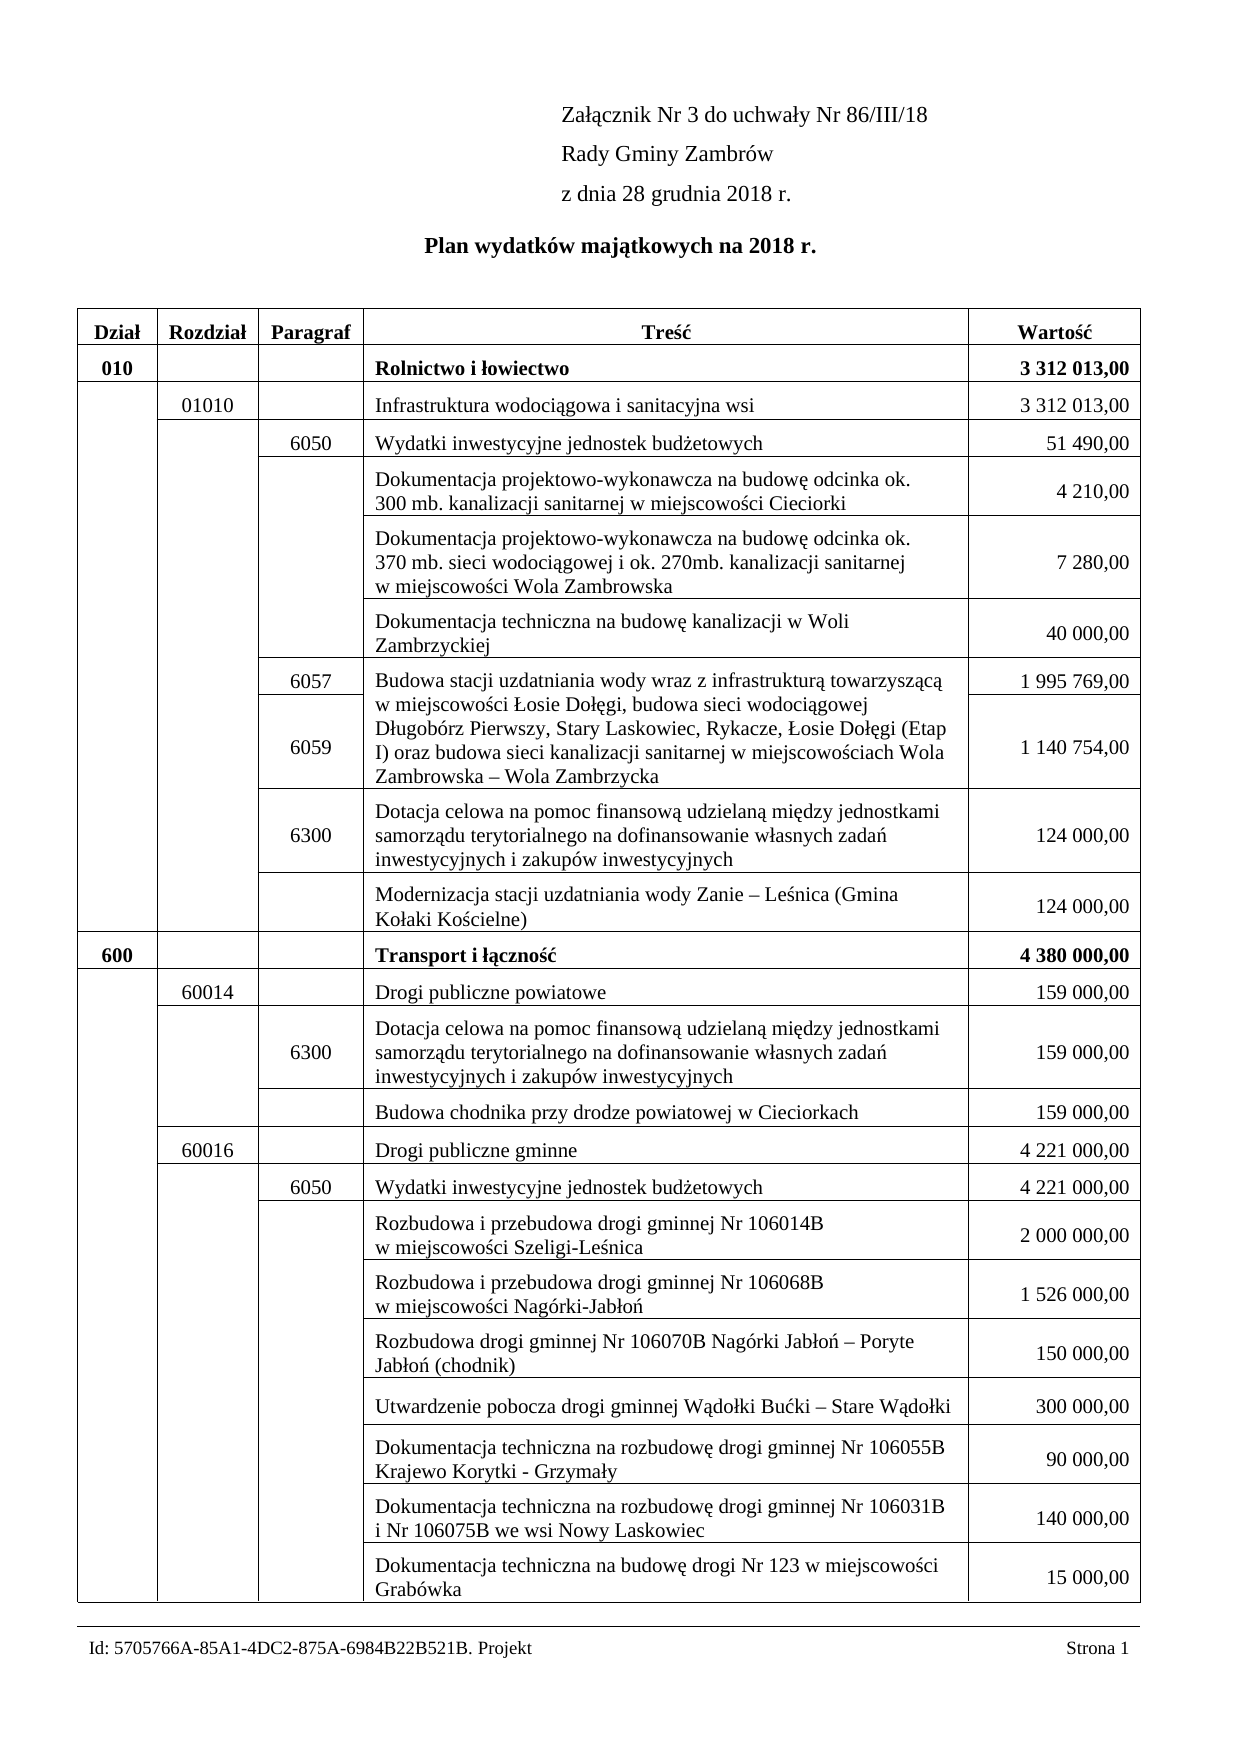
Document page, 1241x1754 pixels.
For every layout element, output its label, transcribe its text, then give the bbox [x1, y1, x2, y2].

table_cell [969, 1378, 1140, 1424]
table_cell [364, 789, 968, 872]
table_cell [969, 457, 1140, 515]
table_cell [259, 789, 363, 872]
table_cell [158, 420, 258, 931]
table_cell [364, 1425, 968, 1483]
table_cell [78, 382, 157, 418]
text Plan wydatków majątkowych na 2018 r. [88, 232, 1152, 258]
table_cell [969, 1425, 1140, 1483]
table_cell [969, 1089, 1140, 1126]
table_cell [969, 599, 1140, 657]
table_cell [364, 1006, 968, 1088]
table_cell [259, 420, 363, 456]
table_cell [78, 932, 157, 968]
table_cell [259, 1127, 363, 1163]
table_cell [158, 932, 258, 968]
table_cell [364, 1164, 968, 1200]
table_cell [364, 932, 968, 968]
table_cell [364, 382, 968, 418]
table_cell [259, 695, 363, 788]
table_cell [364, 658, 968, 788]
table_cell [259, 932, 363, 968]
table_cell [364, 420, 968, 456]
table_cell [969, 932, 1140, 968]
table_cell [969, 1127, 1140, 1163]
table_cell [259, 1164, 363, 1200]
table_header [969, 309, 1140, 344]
text Załącznik Nr 3 do uchwały Nr 86/III/18 Rady Gminy Zambrów z dnia 28 grudnia 2018 r. [561, 101, 1152, 206]
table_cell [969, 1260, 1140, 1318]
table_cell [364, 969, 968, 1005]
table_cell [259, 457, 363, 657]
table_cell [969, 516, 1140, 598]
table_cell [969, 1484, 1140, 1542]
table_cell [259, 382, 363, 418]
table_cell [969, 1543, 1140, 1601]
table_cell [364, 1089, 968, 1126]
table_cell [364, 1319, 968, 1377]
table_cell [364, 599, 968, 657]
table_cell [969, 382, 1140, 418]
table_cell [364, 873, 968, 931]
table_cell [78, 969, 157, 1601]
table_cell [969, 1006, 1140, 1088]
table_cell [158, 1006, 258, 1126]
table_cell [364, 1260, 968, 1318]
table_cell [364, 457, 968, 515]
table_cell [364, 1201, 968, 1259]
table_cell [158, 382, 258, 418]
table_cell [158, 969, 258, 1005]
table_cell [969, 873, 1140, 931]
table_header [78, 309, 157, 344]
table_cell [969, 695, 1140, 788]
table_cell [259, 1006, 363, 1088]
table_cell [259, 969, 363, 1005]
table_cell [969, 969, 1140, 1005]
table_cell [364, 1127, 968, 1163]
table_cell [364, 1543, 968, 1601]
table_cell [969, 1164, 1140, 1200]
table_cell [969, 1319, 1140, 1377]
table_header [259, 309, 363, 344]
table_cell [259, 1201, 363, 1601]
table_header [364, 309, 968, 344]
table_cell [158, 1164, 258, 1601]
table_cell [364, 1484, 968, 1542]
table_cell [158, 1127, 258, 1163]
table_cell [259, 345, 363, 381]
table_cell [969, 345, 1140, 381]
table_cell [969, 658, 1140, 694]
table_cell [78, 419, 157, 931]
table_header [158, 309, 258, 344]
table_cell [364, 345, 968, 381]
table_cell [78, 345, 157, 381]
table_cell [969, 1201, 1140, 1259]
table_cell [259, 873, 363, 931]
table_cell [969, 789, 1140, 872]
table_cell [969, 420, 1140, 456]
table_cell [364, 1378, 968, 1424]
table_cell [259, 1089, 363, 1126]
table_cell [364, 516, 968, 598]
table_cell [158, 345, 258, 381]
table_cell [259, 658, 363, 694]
